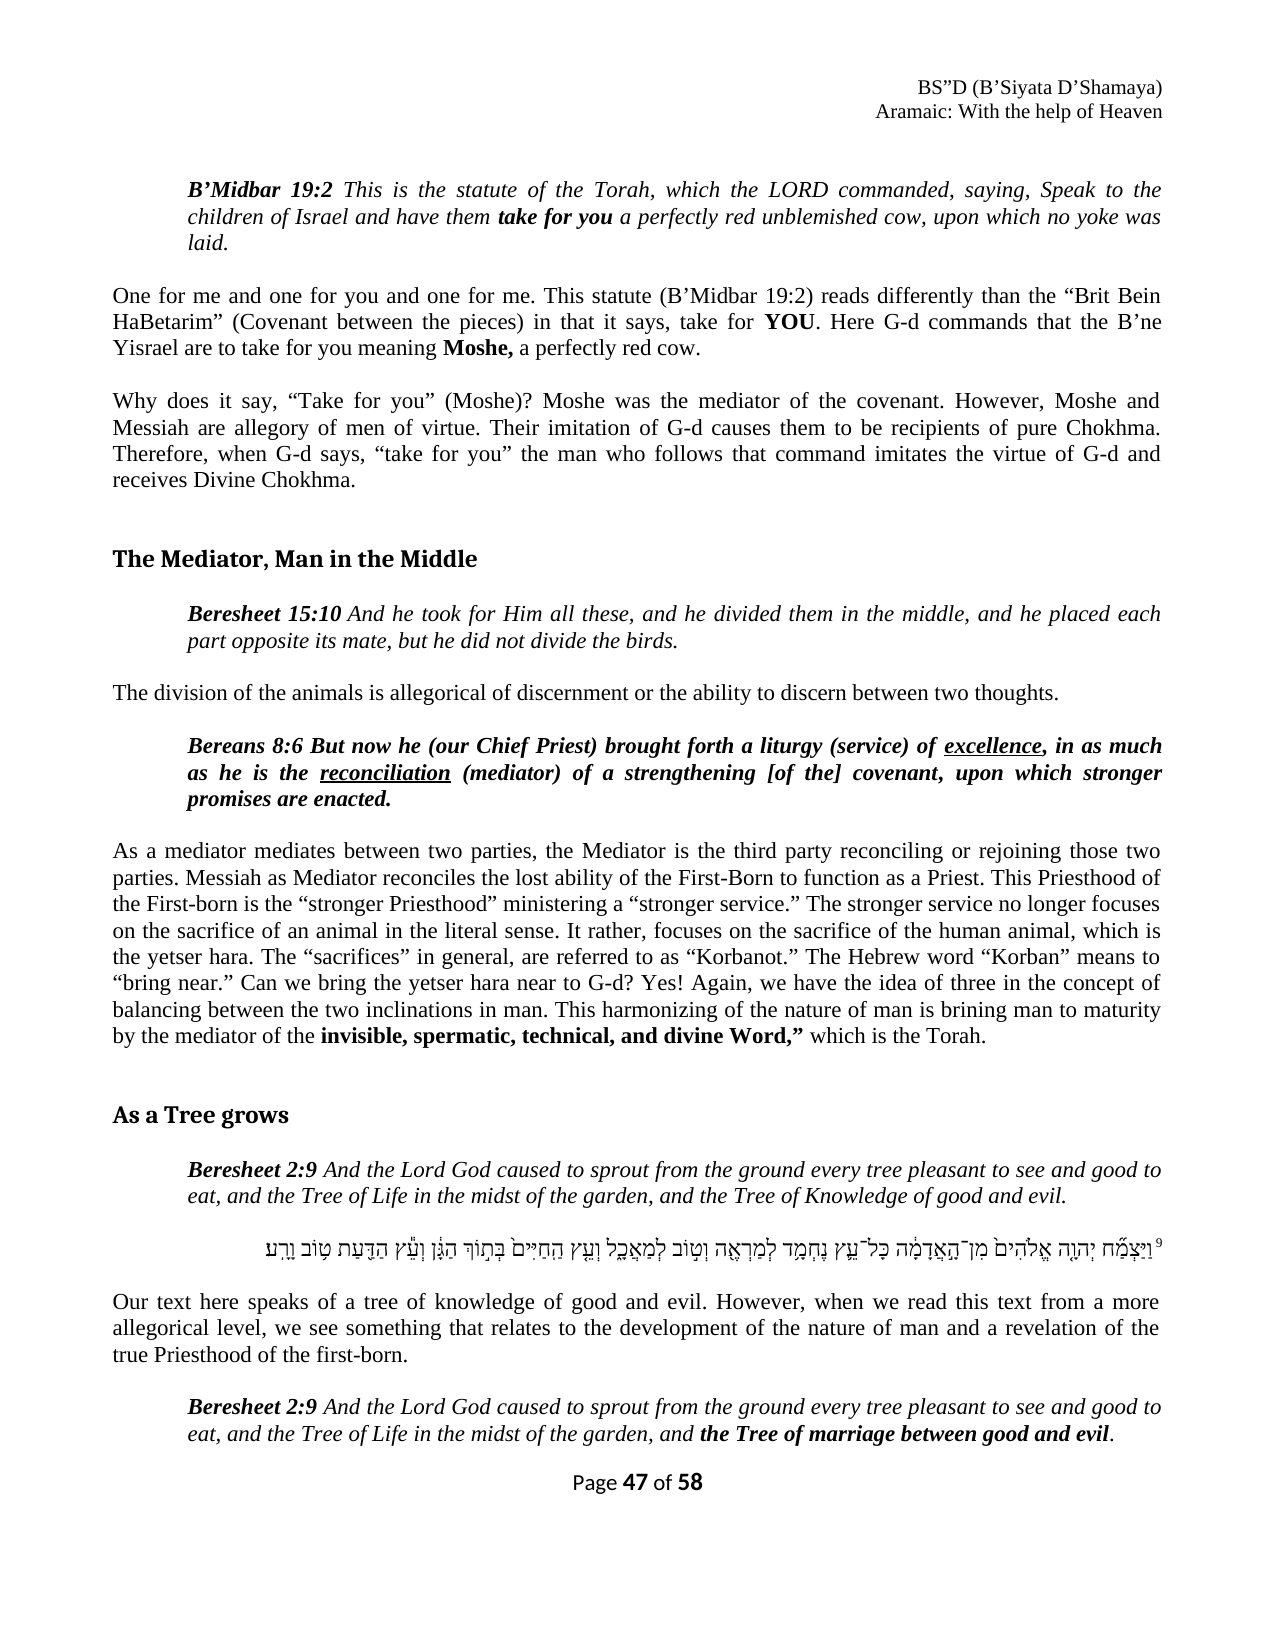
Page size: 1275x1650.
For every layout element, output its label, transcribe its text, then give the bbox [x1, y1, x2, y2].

text Our text here speaks of a tree of knowledge of good and evil. However, when we read this text from a more allegorical level, we see something that relates to the development of the nature of man and a revelation of the true Priesthood of the first-born. [112, 1288, 1162, 1367]
text As a mediator mediates between two parties, the Mediator is the third party reconciling or rejoining those two parties. Messiah as Mediator reconciles the lost ability of the First-Born to function as a Priest. This Priesthood of the First-born is the “stronger Priesthood” ministering a “stronger service.” The stronger service no longer focuses on the sacrifice of an animal in the literal sense. It rather, focuses on the sacrifice of the human animal, which is the yetser hara. The “sacrifices” in general, are referred to as “Korbanot.” The Hebrew word “Korban” means to “bring near.” Can we bring the yetser hara near to G-d? Yes! Again, we have the idea of three in the concept of balancing between the two inclinations in man. This harmonizing of the nature of man is brining man to maturity by the mediator of the invisible, spermatic, technical, and divine Word,” which is the Torah. [112, 838, 1162, 1048]
text Why does it say, “Take for you” (Moshe)? Moshe was the mediator of the covenant. However, Moshe and Messiah are allegory of men of virtue. Their imitation of G-d causes them to be recipients of pure Chokhma. Therefore, when G-d says, “take for you” the man who follows that command imitates the virtue of G-d and receives Divine Chokhma. [112, 387, 1162, 493]
text Beresheet 2:9 And the Lord God caused to sprout from the ground every tree pleasant to see and good to eat, and the Tree of Life in the midst of the garden, and the Tree of marriage between good and evil. [187, 1393, 1162, 1446]
text As a Tree grows [112, 1101, 1162, 1130]
text Beresheet 15:10 And he took for Him all these, and he divided them in the middle, and he placed each part opposite its mate, but he did not divide the birds. [187, 600, 1162, 653]
text One for me and one for you and one for me. This statute (B’Midbar 19:2) reads differently than the “Brit Bein HaBetarim” (Covenant between the pieces) in that it says, take for YOU. Here G-d commands that the B’ne Yisrael are to take for you meaning Moshe, a perfectly red cow. [112, 282, 1162, 361]
text Bereans 8:6 But now he (our Chief Priest) brought forth a liturgy (service) of excellence, in as much as he is the reconciliation (mediator) of a strengthening [of the] covenant‎, upon which stronger promises are enacted. [187, 732, 1162, 811]
text B’Midbar 19:2 This is the statute of the Torah, which the LORD commanded, saying, Speak to the children of Israel and have them take for you a perfectly red unblemished cow, upon which no yoke was laid. [187, 176, 1162, 255]
text The Mediator, Man in the Middle [112, 545, 1162, 574]
text Beresheet 2:9 And the Lord God caused to sprout from the ground every tree pleasant to see and good to eat, and the Tree of Life in the midst of the garden, and the Tree of Knowledge of good and evil. [187, 1156, 1162, 1209]
text 9 וַיַּצְמַ֞ח יְהוָ֤ה אֱלֹהִים֙ מִן־הָ֣אֲדָמָ֔ה כָּל־עֵ֛ץ נֶחְמָ֥ד לְמַרְאֶ֖ה וְט֣וֹב לְמַאֲכָ֑ל וְעֵ֤ץ הַֽחַיִּים֙ בְּת֣וֹךְ הַגָּ֔ן וְעֵ֕ץ הַדַּ֖עַת ט֥וֹב וָרָֽע׃ [112, 1235, 1162, 1262]
text The division of the animals is allegorical of discernment or the ability to discern between two thoughts. [112, 679, 1162, 706]
